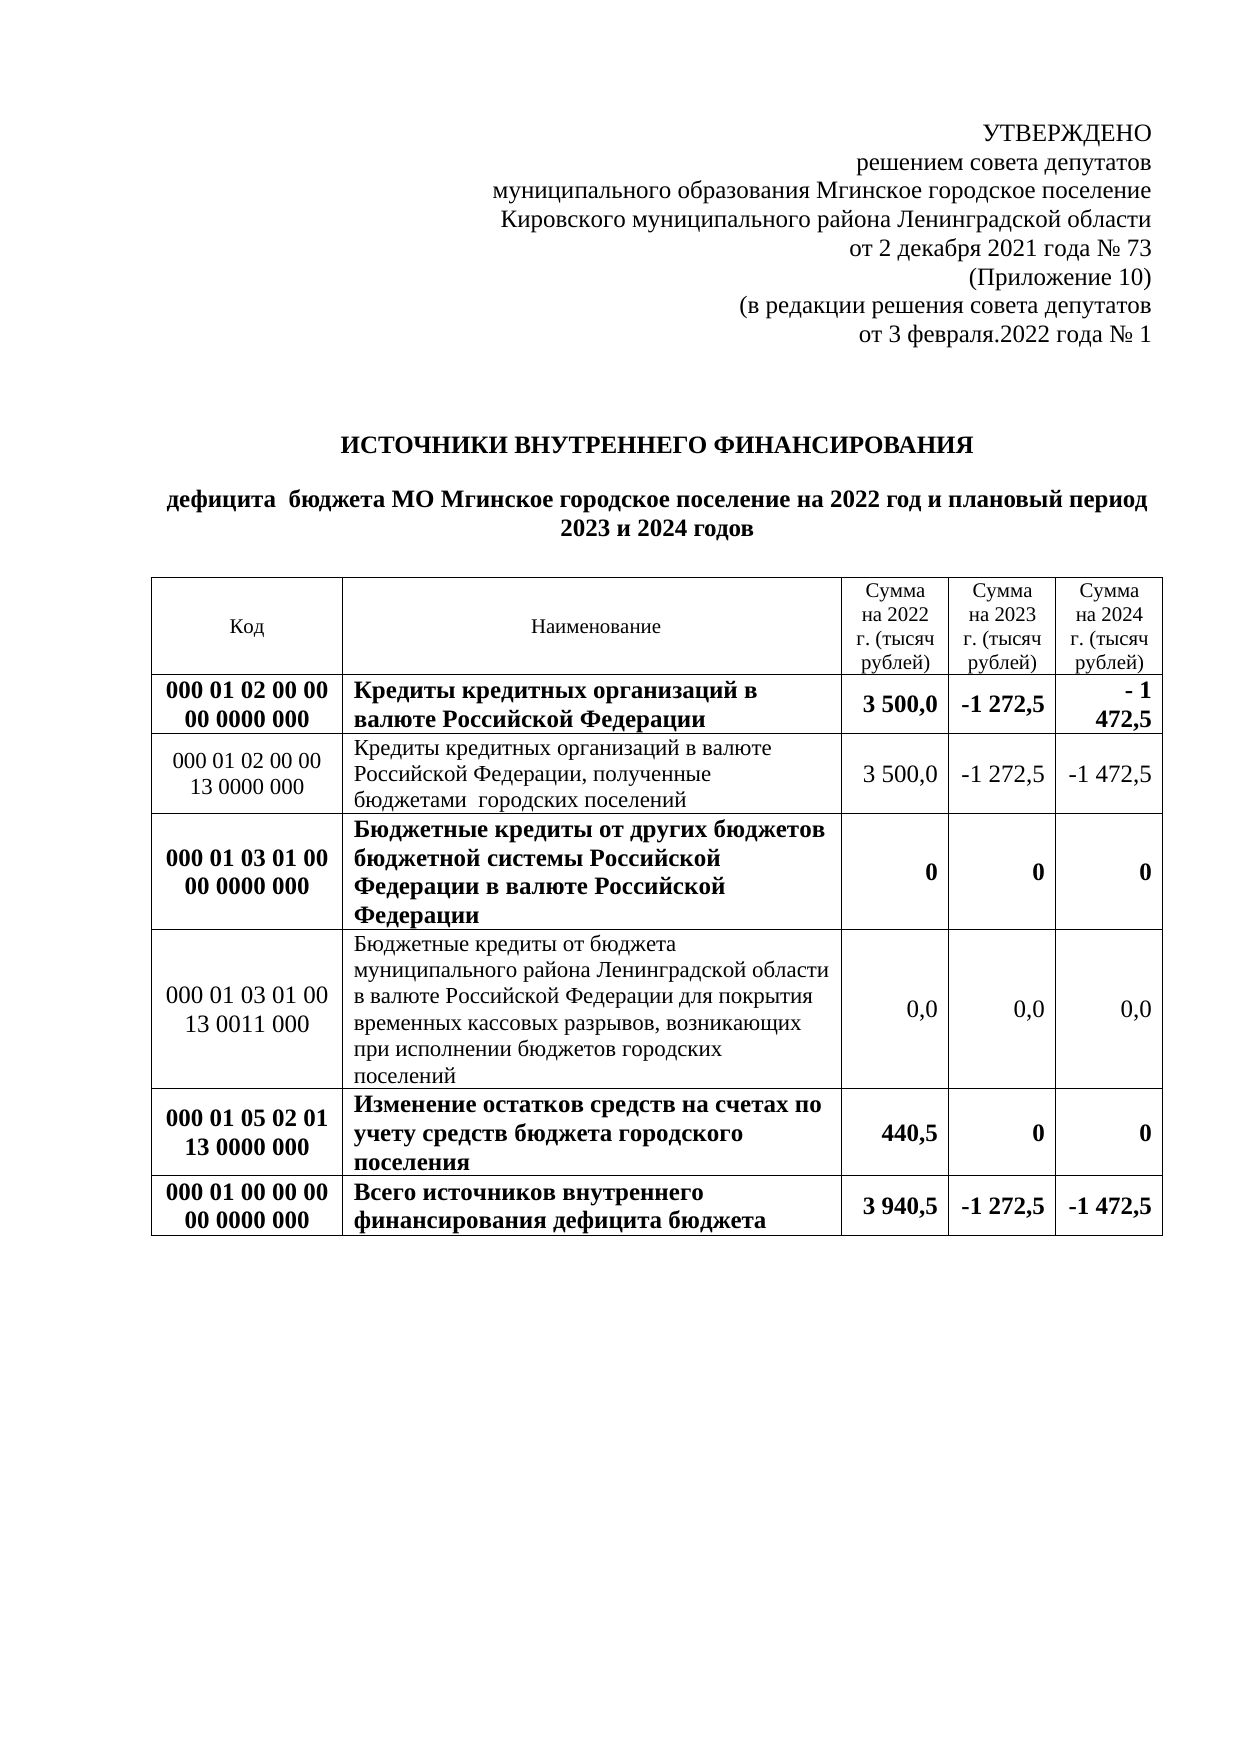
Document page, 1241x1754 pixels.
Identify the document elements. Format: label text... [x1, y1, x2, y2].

table_cell - 1 472,5 [1056, 675, 1162, 733]
table_cell Бюджетные кредиты от бюджета муниципального района Ленинградской области в валюте Российской Федерации для покрытия временных кассовых разрывов, возникающих при исполнении бюджетов городских поселений [343, 930, 841, 1088]
table_cell -1 272,5 [949, 675, 1055, 733]
table_header Код [152, 578, 342, 674]
table_cell 0,0 [842, 930, 948, 1088]
table_cell 000 01 00 00 00 00 0000 000 [152, 1176, 342, 1235]
table_cell 440,5 [842, 1089, 948, 1175]
text от 2 декабря 2021 года № 73 [162, 233, 1152, 262]
table_header Сумма на 2023 г. (тысяч рублей) [949, 578, 1055, 674]
table_cell Изменение остатков средств на счетах по учету средств бюджета городского поселения [343, 1089, 841, 1175]
table_cell 0,0 [949, 930, 1055, 1088]
text (в редакции решения совета депутатов [162, 291, 1152, 319]
table_header Сумма на 2022 г. (тысяч рублей) [842, 578, 948, 674]
table_cell 000 01 02 00 00 00 0000 000 [152, 675, 342, 733]
subtitle ИСТОЧНИКИ ВНУТРЕННЕГО ФИНАНСИРОВАНИЯ [162, 431, 1152, 459]
table_cell 0 [842, 814, 948, 929]
table_cell -1 472,5 [1056, 734, 1162, 813]
table_cell Кредиты кредитных организаций в валюте Российской Федерации, полученные бюджетами городских поселений [343, 734, 841, 813]
table_header Сумма на 2024 г. (тысяч рублей) [1056, 578, 1162, 674]
text УТВЕРЖДЕНО [162, 118, 1152, 147]
table_cell 3 500,0 [842, 734, 948, 813]
table_cell -1 272,5 [949, 734, 1055, 813]
table_cell Всего источников внутреннего финансирования дефицита бюджета [343, 1176, 841, 1235]
text Кировского муниципального района Ленинградской области [162, 204, 1152, 233]
table_cell 0,0 [1056, 930, 1162, 1088]
text (Приложение 10) [162, 262, 1152, 291]
table_cell Бюджетные кредиты от других бюджетов бюджетной системы Российской Федерации в валюте Российской Федерации [343, 814, 841, 929]
table_cell -1 472,5 [1056, 1176, 1162, 1235]
text решением совета депутатов [162, 147, 1152, 176]
table_cell 000 01 02 00 00 13 0000 000 [152, 734, 342, 813]
table_header Наименование [343, 578, 841, 674]
subtitle дефицита бюджета МО Мгинское городское поселение на 2022 год и плановый период 2023 и 2024 годов [162, 484, 1152, 542]
table_cell 000 01 03 01 00 00 0000 000 [152, 814, 342, 929]
text от 3 февраля.2022 года № 1 [162, 319, 1152, 348]
table_cell 0 [1056, 1089, 1162, 1175]
table_cell 0 [949, 814, 1055, 929]
text муниципального образования Мгинское городское поселение [162, 176, 1152, 204]
table_cell 0 [1056, 814, 1162, 929]
table_cell 3 500,0 [842, 675, 948, 733]
table_cell 0 [949, 1089, 1055, 1175]
table_cell 3 940,5 [842, 1176, 948, 1235]
table_cell 000 01 03 01 00 13 0011 000 [152, 930, 342, 1088]
table_cell 000 01 05 02 01 13 0000 000 [152, 1089, 342, 1175]
table_cell -1 272,5 [949, 1176, 1055, 1235]
table_cell Кредиты кредитных организаций в валюте Российской Федерации [343, 675, 841, 733]
